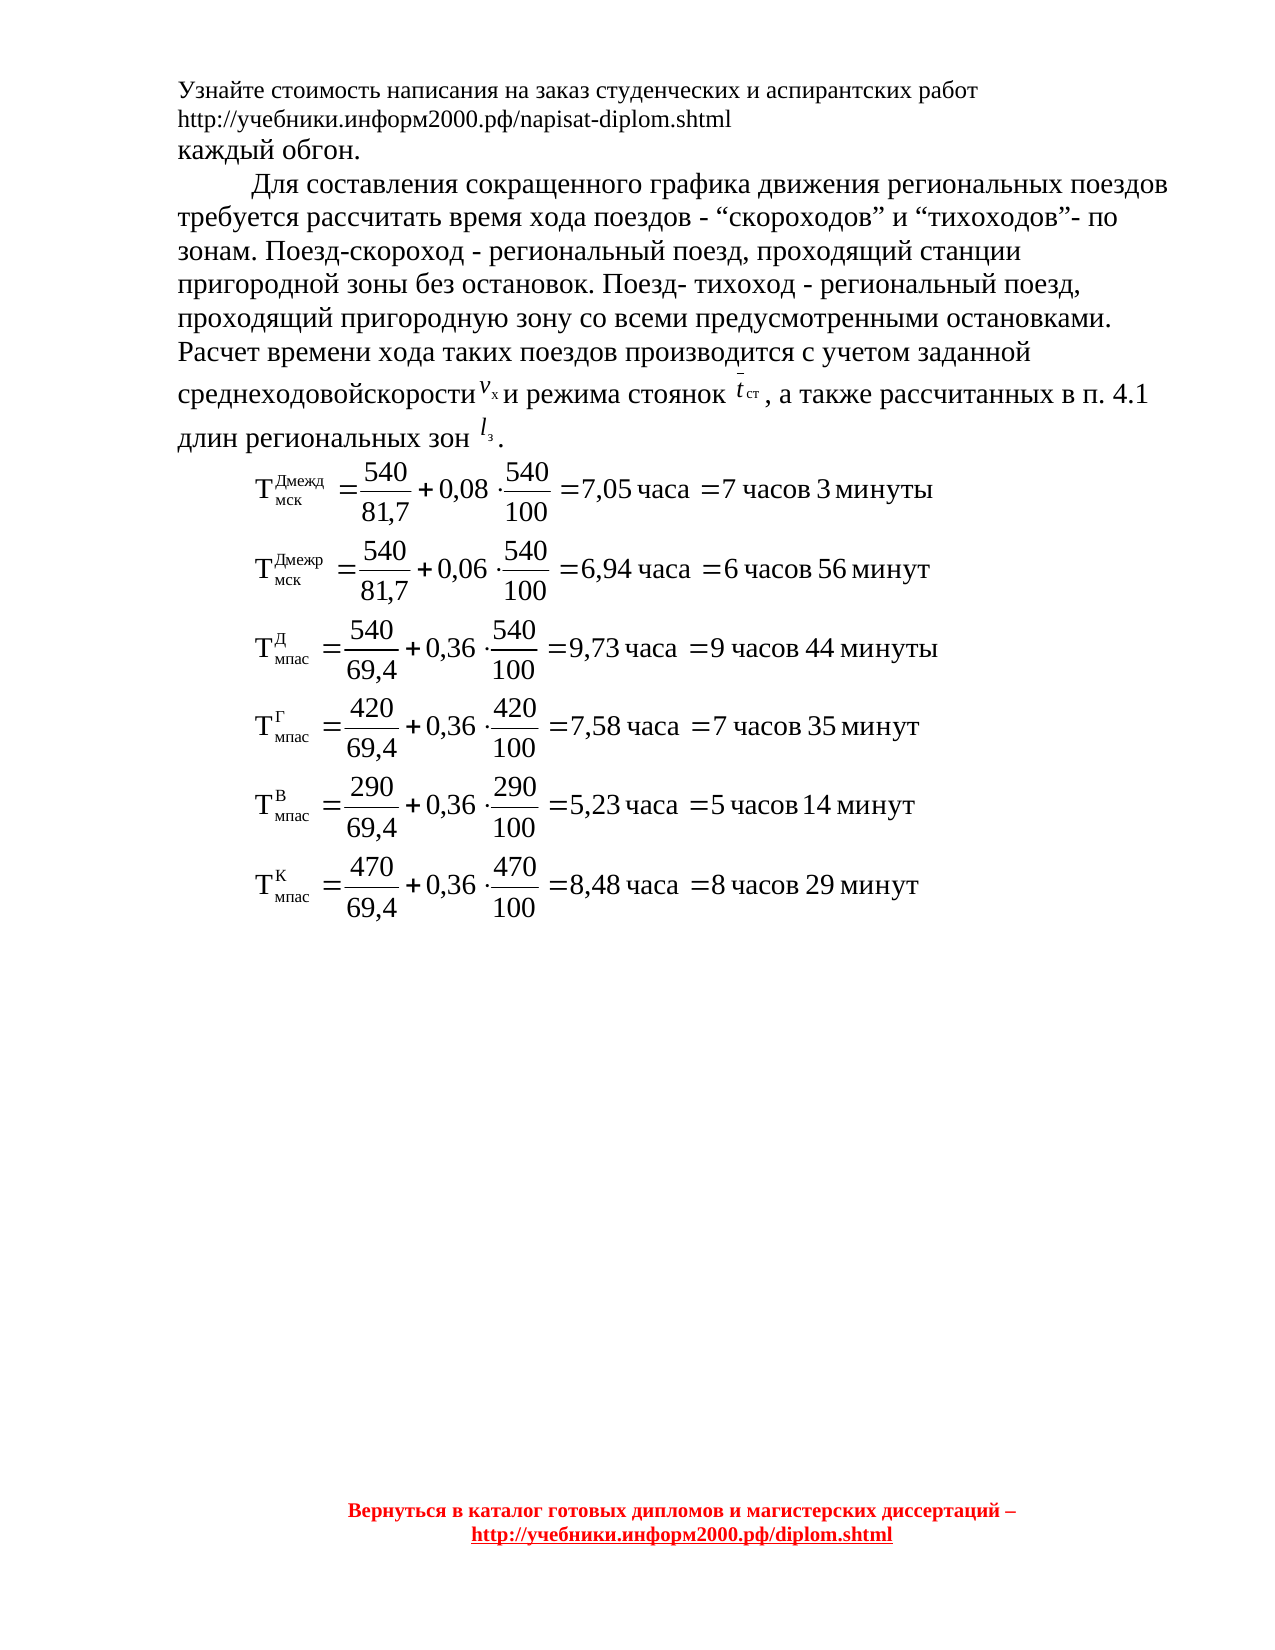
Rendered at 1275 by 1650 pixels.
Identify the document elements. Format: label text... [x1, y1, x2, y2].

text Для составления сокращенного графика движения региональных поездов требуется рассчитать время хода поездов - “скороходов” и “тихоходов”- по зонам. Поезд-скороход - региональный поезд, проходящий станции пригородной зоны без остановок. Поезд- тихоход - региональный поезд, проходящий пригородную зону со всеми предусмотренными остановками. Расчет времени хода таких поездов производится с учетом заданной среднеходовойскоростии режима стоянок , а также рассчитанных в п. 4.1 длин региональных зон . [177, 166, 1186, 454]
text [177, 132, 1186, 166]
